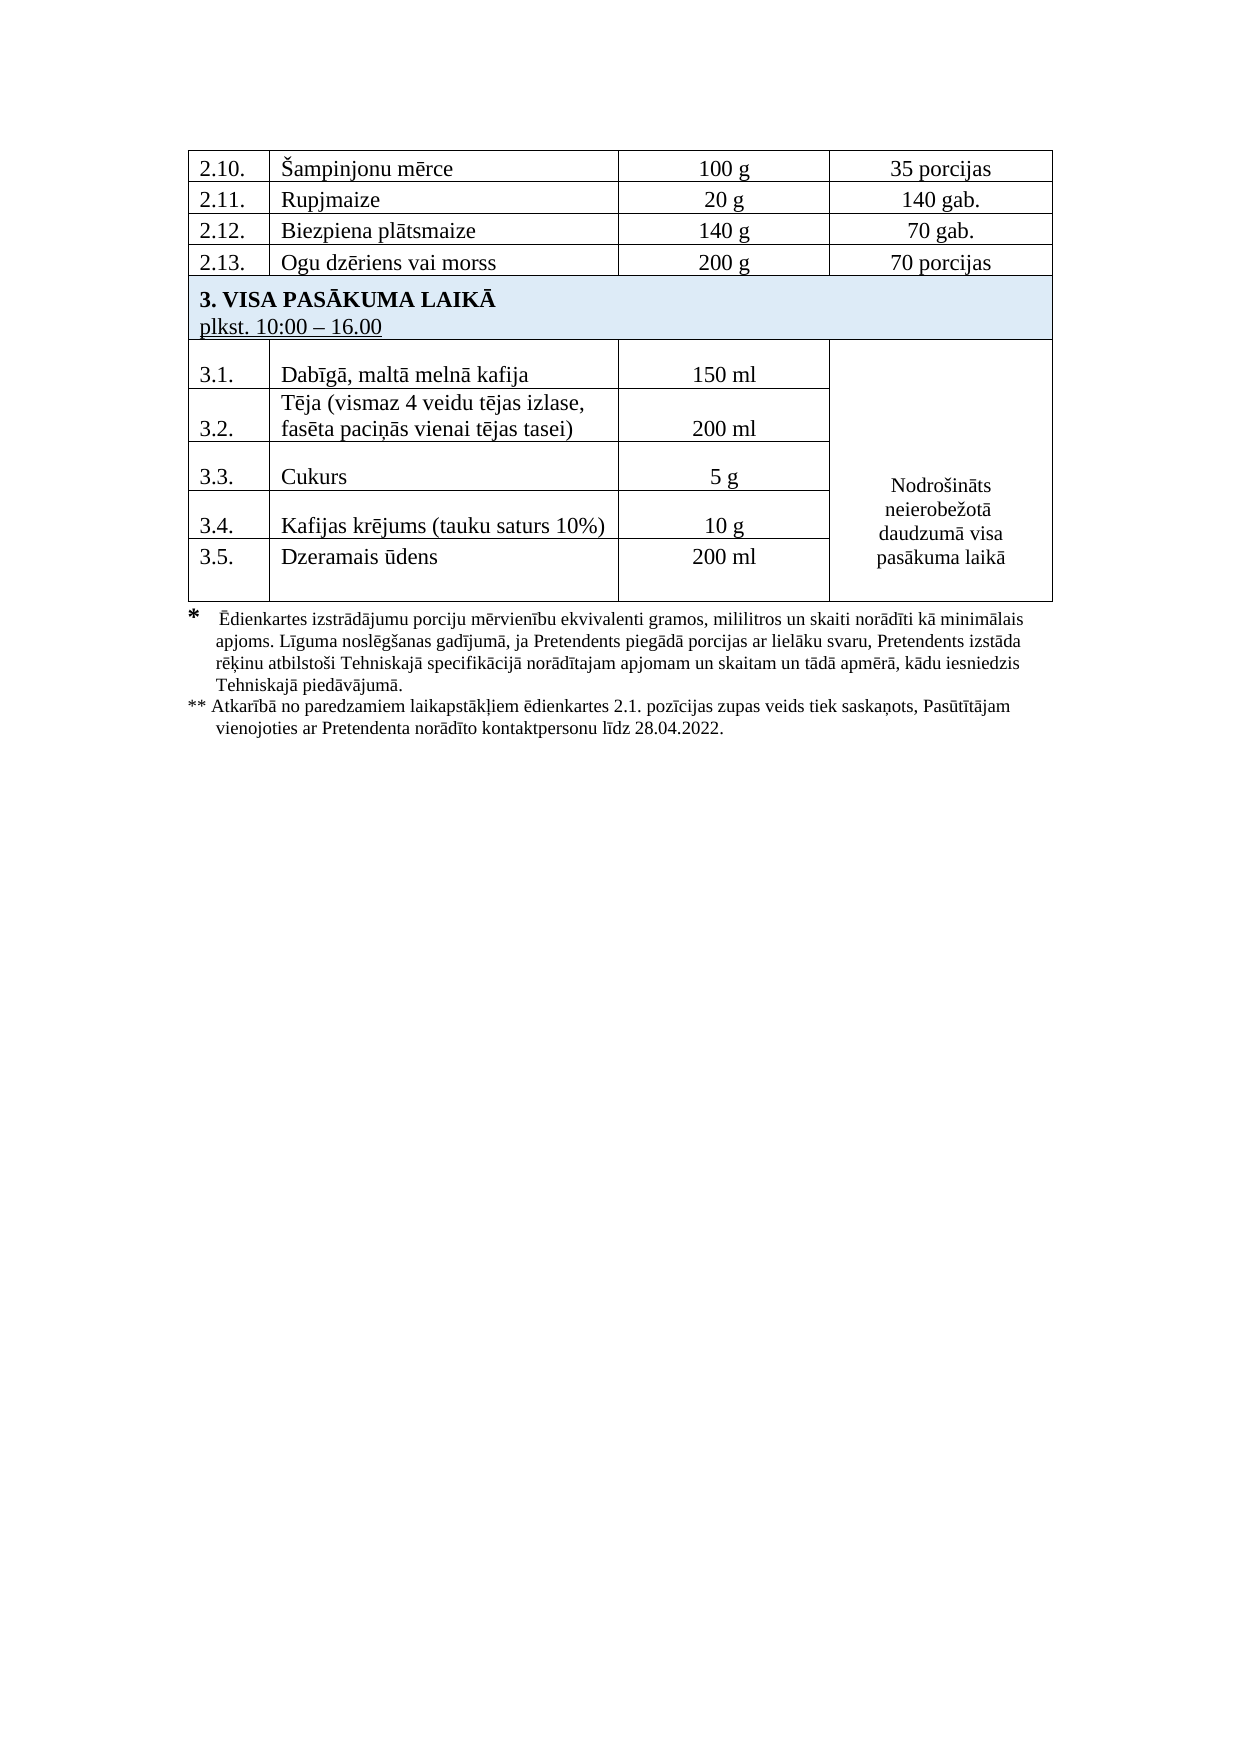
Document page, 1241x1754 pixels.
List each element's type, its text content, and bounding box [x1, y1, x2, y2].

text * Ēdienkartes izstrādājumu porciju mērvienību ekvivalenti gramos, mililitros un skaiti norādīti kā minimālais apjoms. Līguma noslēgšanas gadījumā, ja Pretendents piegādā porcijas ar lielāku svaru, Pretendents izstāda rēķinu atbilstoši Tehniskajā specifikācijā norādītajam apjomam un skaitam un tādā apmērā, kādu iesniedzis Tehniskajā piedāvājumā. [187, 602, 1053, 695]
table_cell Kafijas krējums (tauku saturs 10%) [270, 491, 618, 538]
table_cell Šampinjonu mērce [270, 151, 618, 181]
table_cell 20 g [619, 182, 829, 212]
text ** Atkarībā no paredzamiem laikapstākļiem ēdienkartes 2.1. pozīcijas zupas veids tiek saskaņots, Pasūtītājam vienojoties ar Pretendenta norādīto kontaktpersonu līdz 28.04.2022. [187, 695, 1053, 738]
table_cell 140 g [619, 214, 829, 244]
table_cell Tēja (vismaz 4 veidu tējas izlase, fasēta paciņās vienai tējas tasei) [270, 389, 618, 441]
table_cell 5 g [619, 442, 829, 490]
table_cell 70 porcijas [830, 245, 1052, 275]
table_cell 150 ml [619, 340, 829, 387]
table_cell 140 gab. [830, 182, 1052, 212]
table_cell Nodrošināts neierobežotā daudzumā visa pasākuma laikā [830, 340, 1052, 569]
table_cell Dabīgā, maltā melnā kafija [270, 340, 618, 387]
table_cell 3.3. [189, 442, 269, 490]
table_cell 3.4. [189, 491, 269, 538]
table_cell [619, 569, 829, 601]
table_cell [270, 569, 618, 601]
table_cell Rupjmaize [270, 182, 618, 212]
table_cell 200 g [619, 245, 829, 275]
table_cell [830, 569, 1052, 601]
table_cell [189, 569, 269, 601]
table_cell 2.12. [189, 214, 269, 244]
table_cell Dzeramais ūdens [270, 539, 618, 569]
table_cell 200 ml [619, 539, 829, 569]
table_cell 2.11. [189, 182, 269, 212]
table_cell Cukurs [270, 442, 618, 490]
table_cell 3. VISA PASĀKUMA LAIKĀ plkst. 10:00 – 16.00 [189, 276, 1052, 339]
table_cell 3.1. [189, 340, 269, 387]
table_cell 10 g [619, 491, 829, 538]
table_cell 200 ml [619, 389, 829, 441]
table_cell 2.13. [189, 245, 269, 275]
table_cell 100 g [619, 151, 829, 181]
table_cell 2.10. [189, 151, 269, 181]
table_cell 3.5. [189, 539, 269, 569]
table_cell 70 gab. [830, 214, 1052, 244]
table_cell Biezpiena plātsmaize [270, 214, 618, 244]
table_cell 3.2. [189, 389, 269, 441]
table_cell 35 porcijas [830, 151, 1052, 181]
table_cell Ogu dzēriens vai morss [270, 245, 618, 275]
